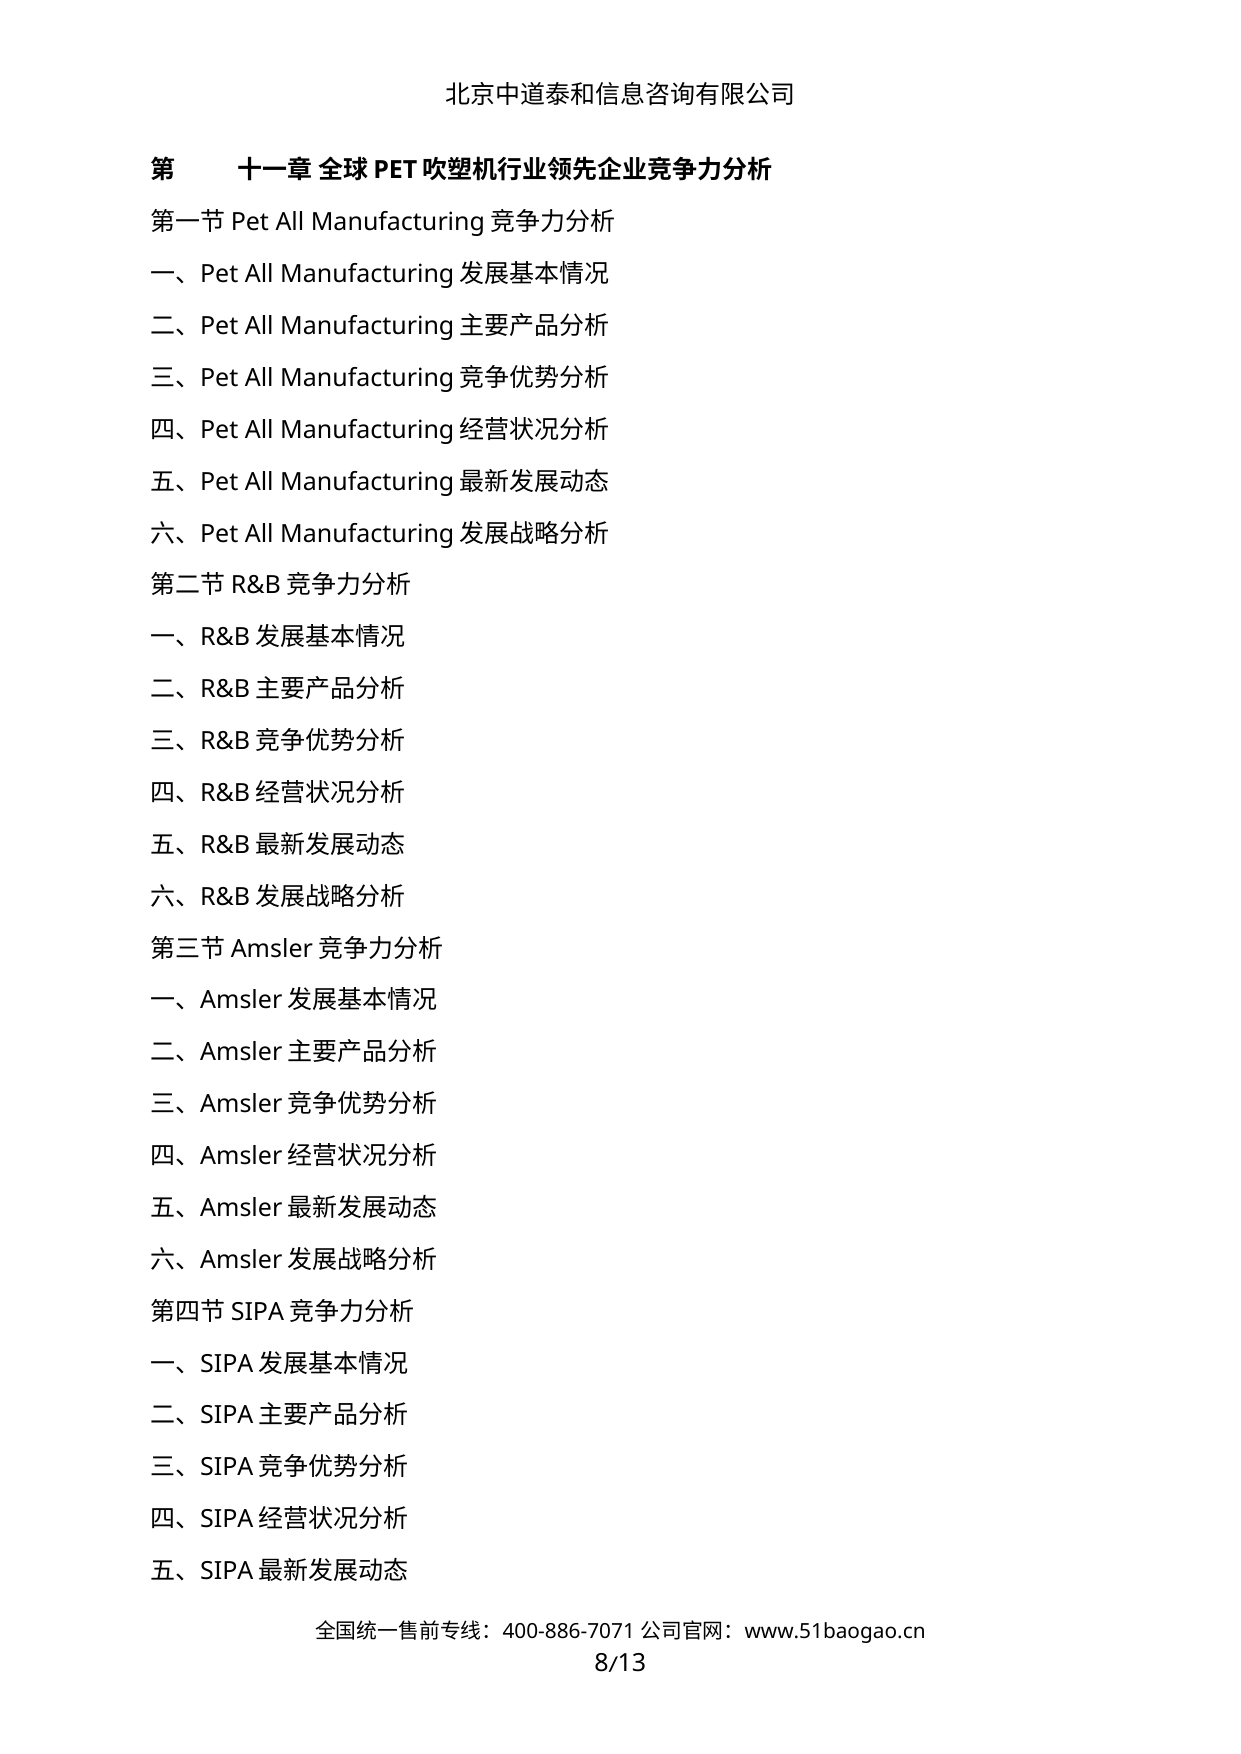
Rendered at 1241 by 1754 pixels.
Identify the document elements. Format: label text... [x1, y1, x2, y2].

text 一、Amsler发展基本情况 [150, 980, 1090, 1016]
text 五、Amsler最新发展动态 [150, 1187, 1090, 1224]
text 第 十一章 全球PET吹塑机行业领先企业竞争力分析 [150, 150, 1090, 186]
text 六、Amsler发展战略分析 [150, 1239, 1090, 1276]
text 一、SIPA发展基本情况 [150, 1343, 1090, 1379]
text 第一节 Pet All Manufacturing竞争力分析 [150, 202, 1090, 238]
text 一、Pet All Manufacturing发展基本情况 [150, 254, 1090, 290]
text 三、SIPA竞争优势分析 [150, 1447, 1090, 1483]
text 第四节 SIPA竞争力分析 [150, 1291, 1090, 1327]
text 三、Amsler竞争优势分析 [150, 1084, 1090, 1120]
text 五、R&B最新发展动态 [150, 824, 1090, 861]
text 四、SIPA经营状况分析 [150, 1499, 1090, 1535]
text 一、R&B发展基本情况 [150, 617, 1090, 653]
text 三、R&B竞争优势分析 [150, 721, 1090, 757]
text 三、Pet All Manufacturing竞争优势分析 [150, 357, 1090, 394]
text 四、Amsler经营状况分析 [150, 1136, 1090, 1172]
text 二、Amsler主要产品分析 [150, 1032, 1090, 1068]
text 五、Pet All Manufacturing最新发展动态 [150, 461, 1090, 497]
text 四、Pet All Manufacturing经营状况分析 [150, 409, 1090, 446]
text 二、SIPA主要产品分析 [150, 1395, 1090, 1431]
text 六、R&B发展战略分析 [150, 876, 1090, 912]
text 五、SIPA最新发展动态 [150, 1551, 1090, 1587]
text 二、R&B主要产品分析 [150, 669, 1090, 705]
text 二、Pet All Manufacturing主要产品分析 [150, 306, 1090, 342]
text 第二节 R&B竞争力分析 [150, 565, 1090, 601]
text 六、Pet All Manufacturing发展战略分析 [150, 513, 1090, 549]
text 第三节 Amsler竞争力分析 [150, 928, 1090, 964]
text 四、R&B经营状况分析 [150, 772, 1090, 809]
